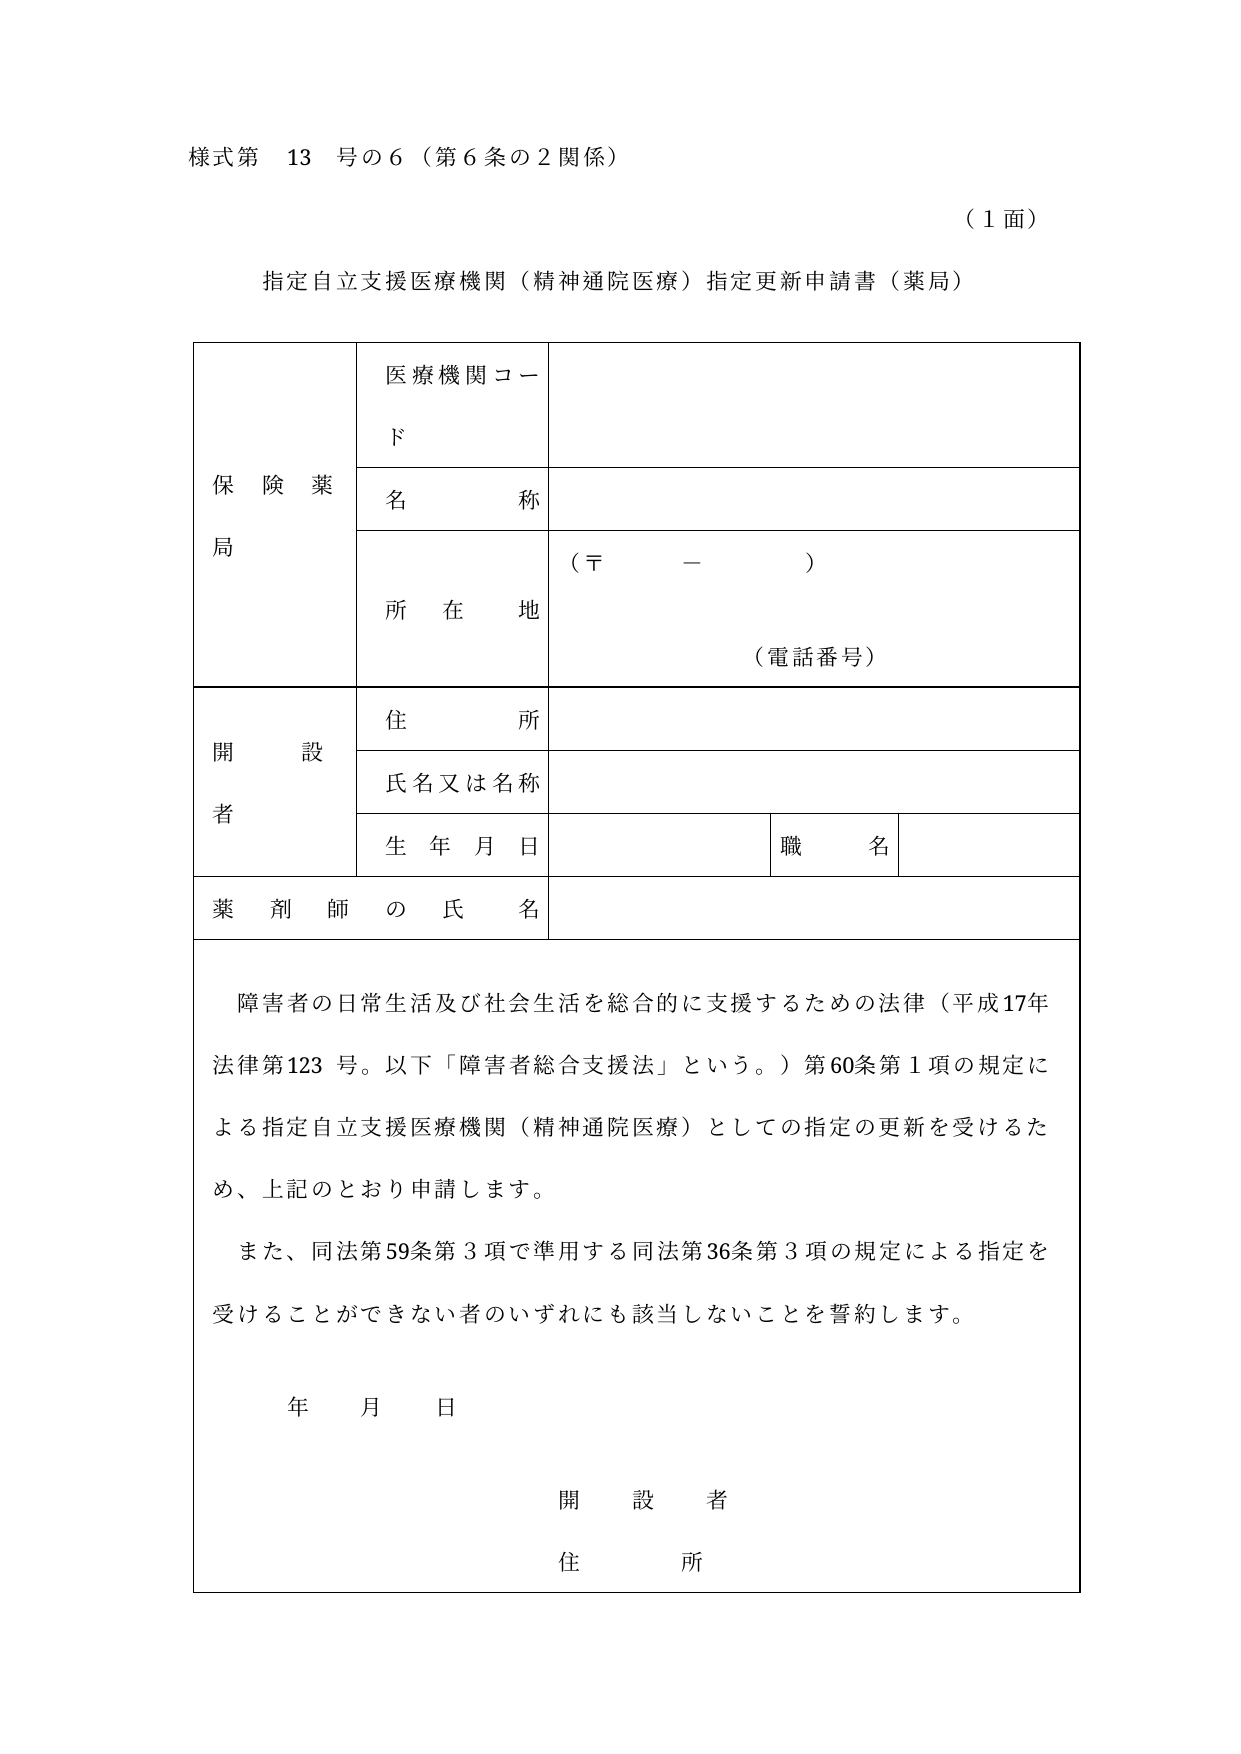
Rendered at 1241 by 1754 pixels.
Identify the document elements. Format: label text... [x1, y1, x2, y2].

table_cell [899, 814, 1079, 876]
text 指定自立支援医療機関（精神通院医療）指定更新申請書（薬局） [188, 249, 1052, 311]
table_cell 生年月日 [357, 814, 548, 876]
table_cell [194, 940, 1079, 1592]
table_header 医療機関コード [357, 343, 548, 467]
table_cell [549, 814, 770, 876]
text 様式第13号の６（第６条の２関係） [188, 124, 1052, 187]
table_cell 氏名又は名称 [357, 751, 548, 813]
table_header 保険薬局 [194, 343, 356, 686]
text （１面） [188, 187, 1052, 249]
table_cell 住所 [357, 688, 548, 749]
table_cell 開設者 [194, 688, 356, 876]
table_cell [549, 468, 1079, 530]
table_cell 所在地 [357, 531, 548, 686]
table_header [549, 343, 1079, 467]
table_cell （〒 － ） （電話番号） [549, 531, 1079, 686]
table_cell 職名 [771, 814, 898, 876]
table_cell [549, 877, 1079, 939]
table_cell 名称 [357, 468, 548, 530]
table_cell [549, 688, 1079, 749]
table_cell 薬剤師の氏名 [194, 877, 548, 939]
table_cell [549, 751, 1079, 813]
